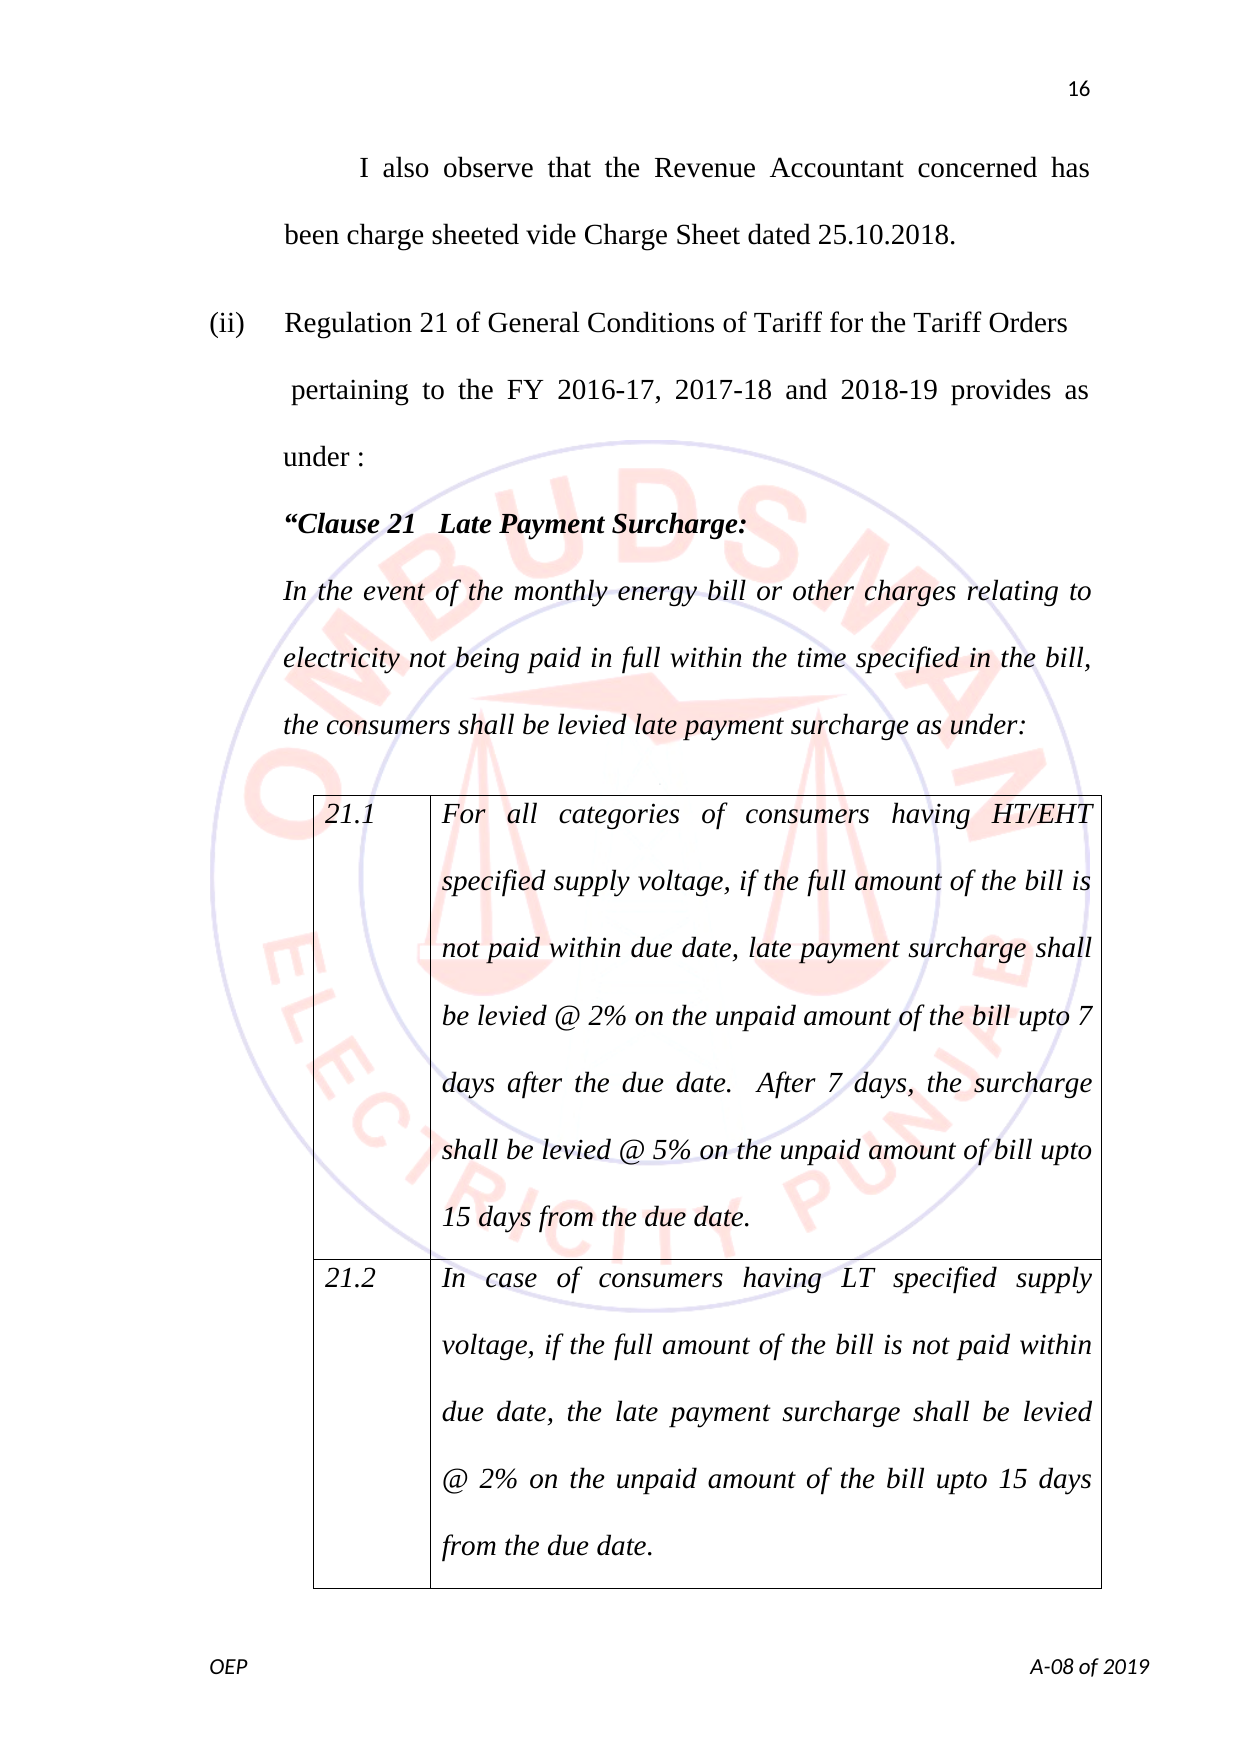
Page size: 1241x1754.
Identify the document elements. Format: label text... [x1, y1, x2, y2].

table_cell 21.2 [314, 1260, 430, 1588]
table_cell In case of consumers having LT specified supply voltage, if the full amount of the bill is not paid within due date, the late payment surcharge shall be levied @ 2% on the unpaid amount of the bill upto 15 days from the due date. [431, 1260, 1101, 1588]
list Regulation 21 of General Conditions of Tariff for the Tariff Orders [209, 305, 1090, 338]
table_header 21.1 [314, 796, 430, 1259]
list pertaining to the FY 2016-17, 2017-18 and 2018-19 provides as under : [283, 372, 1090, 473]
text I also observe that the Revenue Accountant concerned has been charge sheeted vide Charge Sheet dated 25.10.2018. [283, 150, 1090, 251]
list In the event of the monthly energy bill or other charges relating to electricity not being paid in full within the time specified in the bill, the consumers shall be levied late payment surcharge as under: [283, 573, 1093, 741]
table_header For all categories of consumers having HT/EHT specified supply voltage, if the full amount of the bill is not paid within due date, late payment surcharge shall be levied @ 2% on the unpaid amount of the bill upto 7 days after the due date. After 7 days, the surcharge shall be levied @ 5% on the unpaid amount of bill upto 15 days from the due date. [431, 796, 1101, 1259]
list “Clause 21 Late Payment Surcharge: [283, 506, 1093, 540]
